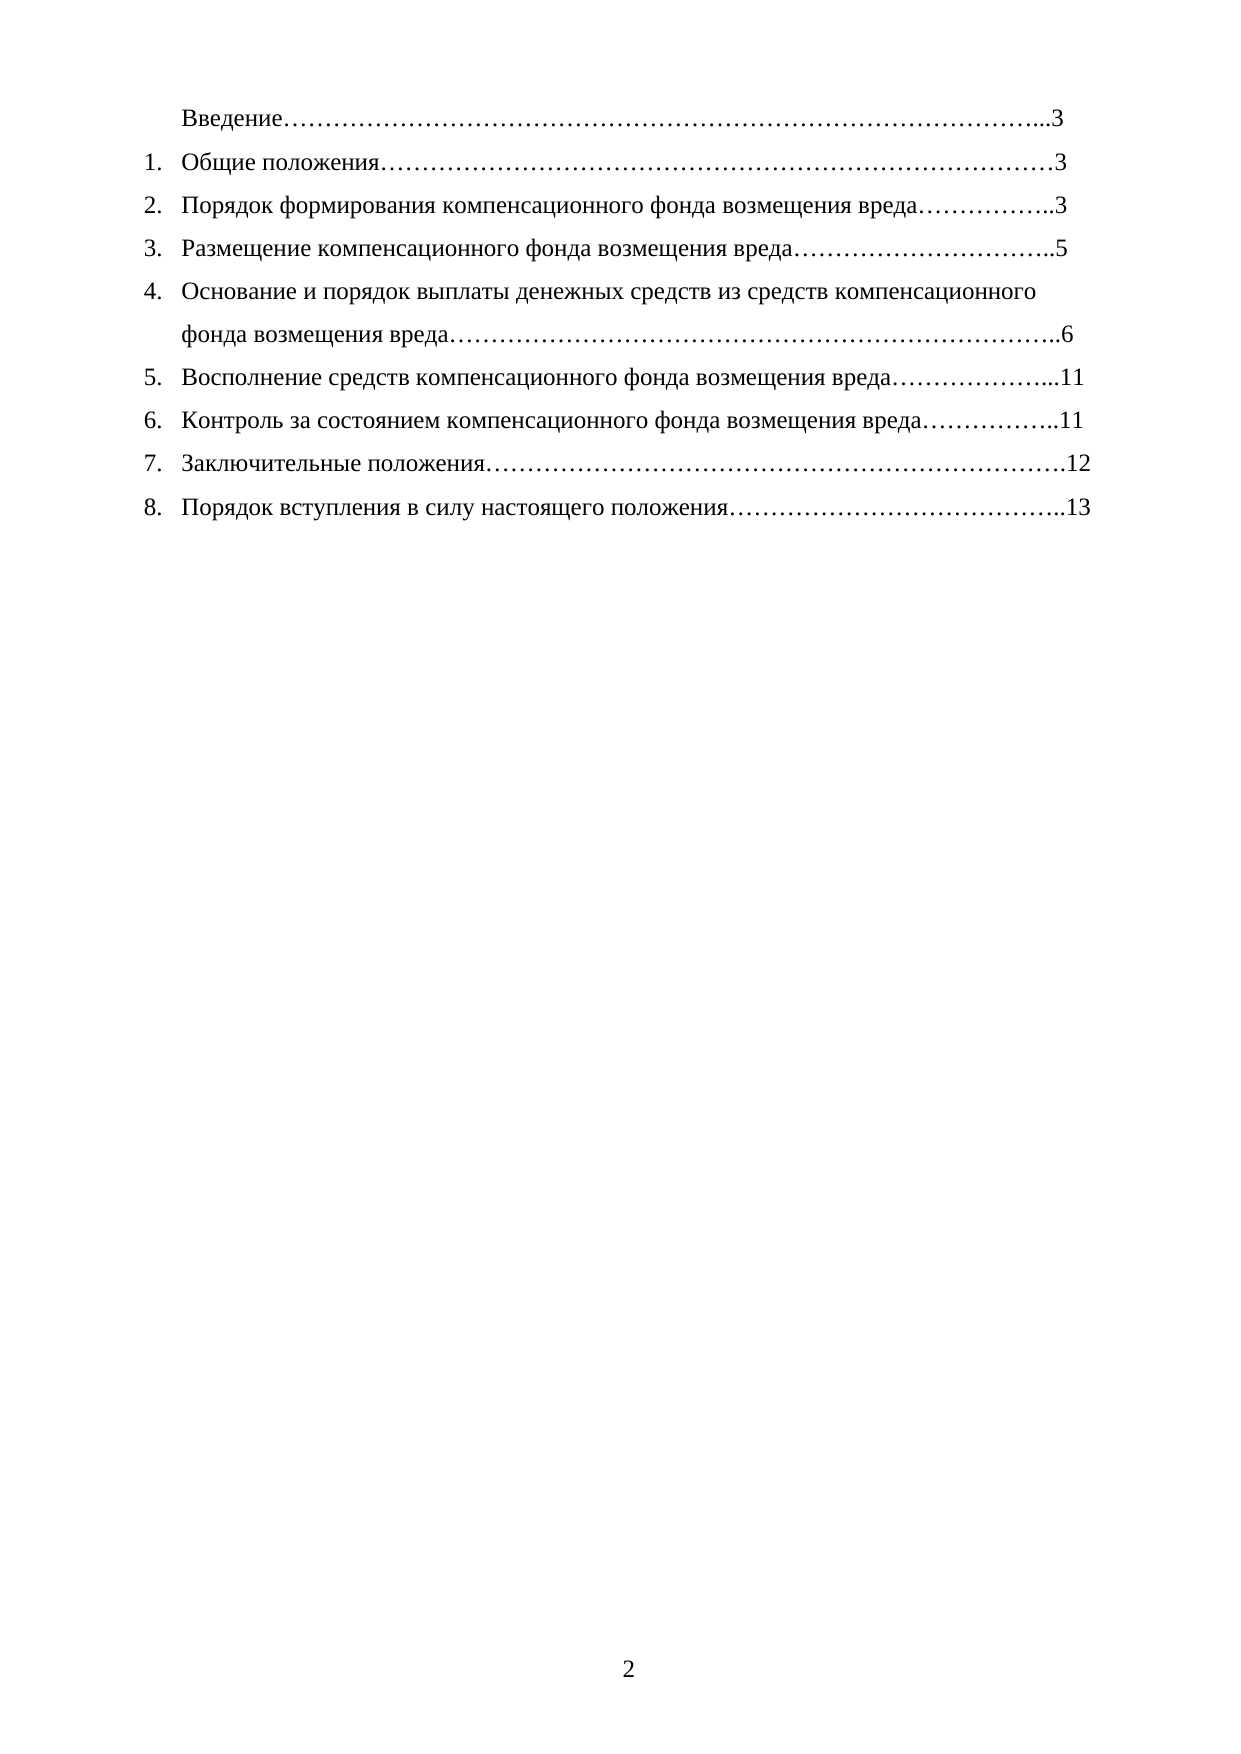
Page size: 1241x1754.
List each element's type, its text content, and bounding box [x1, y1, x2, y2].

list Общие положения………………………………………………………………………3 [144, 147, 1163, 175]
list Заключительные положения…………………………………………………………….12 [144, 448, 1163, 477]
list Порядок формирования компенсационного фонда возмещения вреда……………..3 [144, 190, 1163, 218]
list Контроль за состоянием компенсационного фонда возмещения вреда……………..11 [144, 405, 1163, 434]
list Восполнение средств компенсационного фонда возмещения вреда………………...11 [144, 362, 1163, 391]
list Размещение компенсационного фонда возмещения вреда…………………………..5 [144, 233, 1163, 262]
list Основание и порядок выплаты денежных средств из средств компенсационного фонда возмещения вреда………………………………………………………………..6 [144, 276, 1163, 348]
list Порядок вступления в силу настоящего положения…………………………………..13 [144, 492, 1163, 520]
list Введение………………………………………………………………………………...3 [181, 103, 1163, 132]
